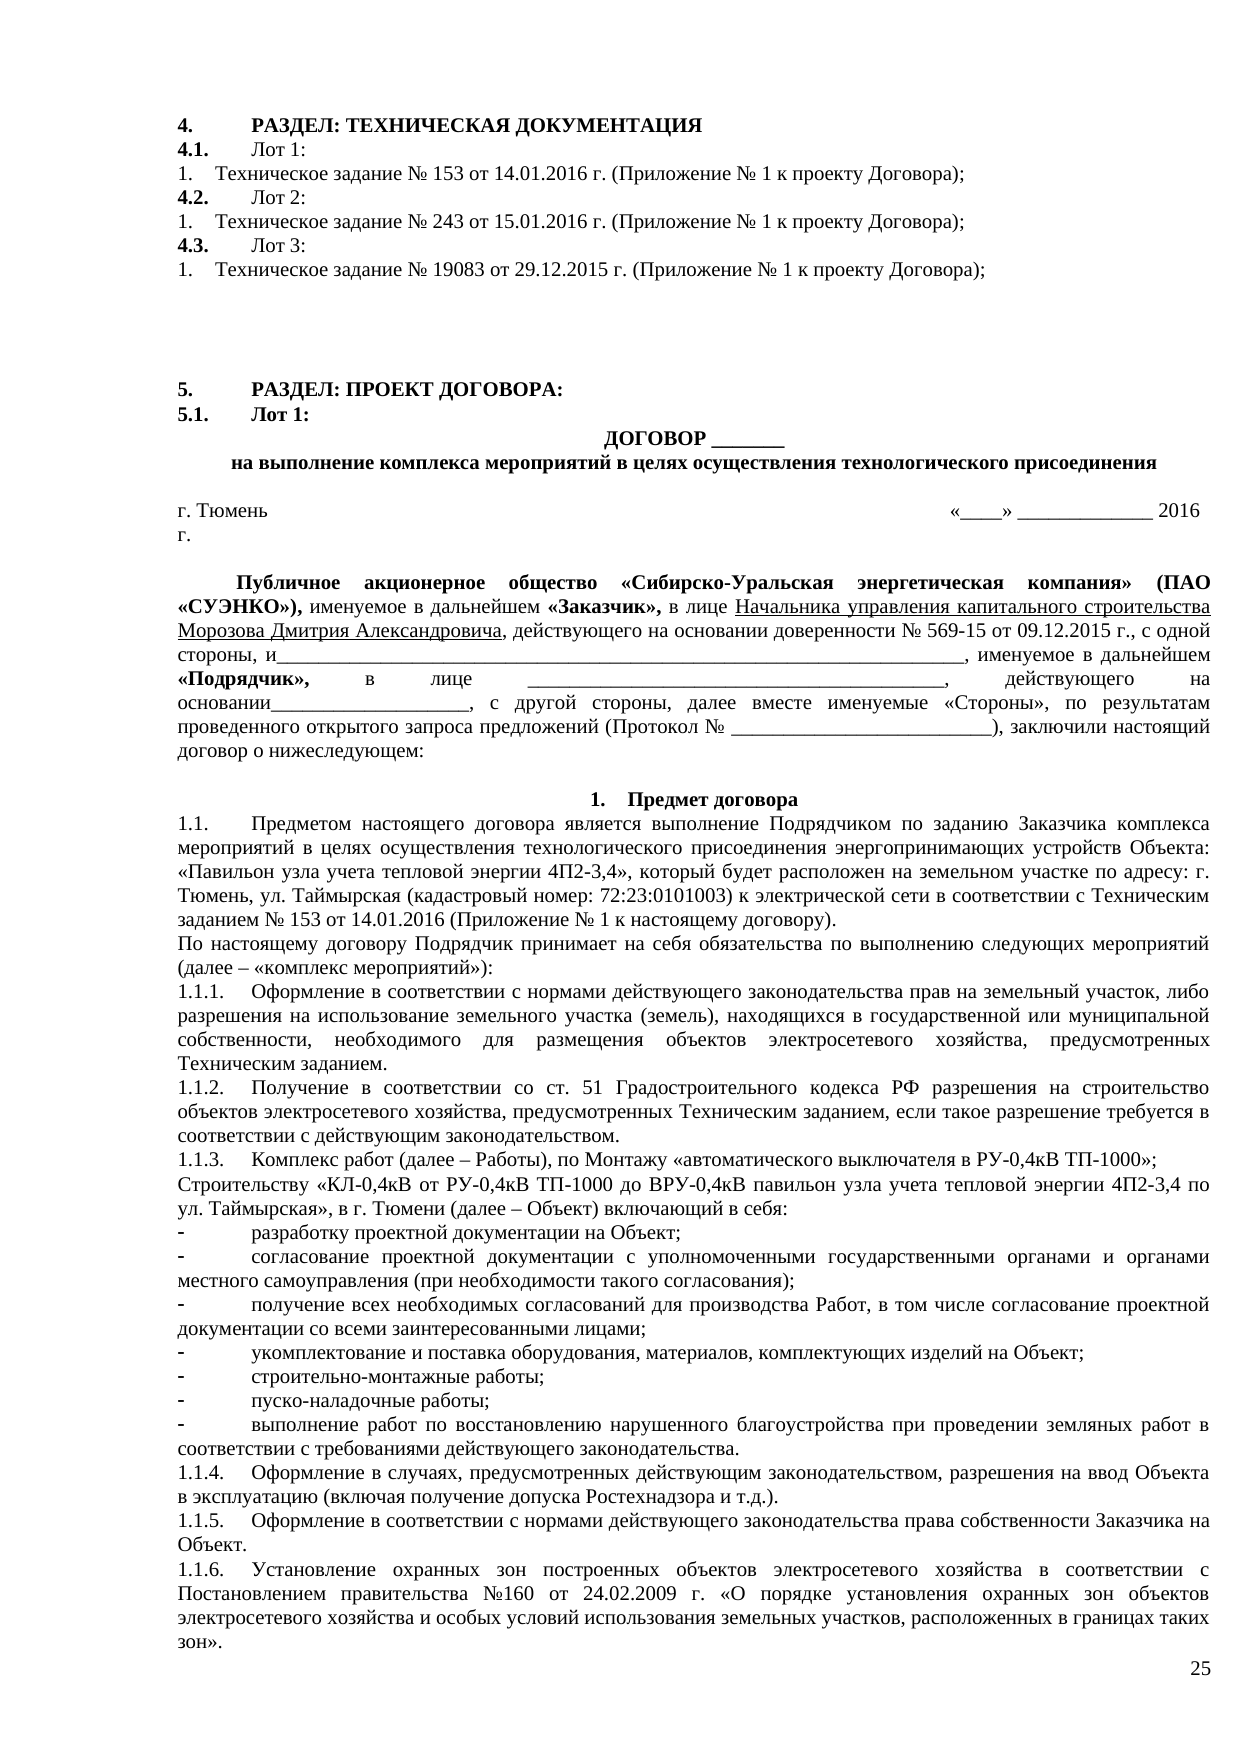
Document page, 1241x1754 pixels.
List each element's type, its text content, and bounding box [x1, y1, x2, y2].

title ДОГОВОР _______ [177, 426, 1211, 449]
list Лот 1: [177, 401, 1211, 426]
list Техническое задание № 243 от 15.01.2016 г. (Приложение № 1 к проекту Договора); [177, 209, 1211, 233]
text г. Тюмень «____» _____________ 2016 г. [177, 498, 1211, 546]
list Лот 3: [177, 233, 1211, 257]
list По настоящему договору Подрядчик принимает на себя обязательства по выполнению следующих мероприятий (далее – «комплекс мероприятий»): [177, 931, 1211, 979]
list разработку проектной документации на Объект; [177, 1219, 1211, 1244]
text Публичное акционерное общество «Сибирско-Уральская энергетическая компания» (ПАО «СУЭНКО»), именуемое в дальнейшем «Заказчик», в лице Начальника управления капитального строительства Морозова Дмитрия Александровича, действующего на основании доверенности № 569-15 от 09.12.2015 г., с одной стороны, и__________________________________________________________________, именуемое в дальнейшем «Подрядчик», в лице ________________________________________, действующего на основании___________________, с другой стороны, далее вместе именуемые «Стороны», по результатам проведенного открытого запроса предложений (Протокол № _________________________), заключили настоящий договор о нижеследующем: [177, 570, 1211, 762]
list Оформление в соответствии с нормами действующего законодательства права собственности Заказчика на Объект. [177, 1508, 1211, 1556]
list Лот 1: [177, 137, 1211, 161]
list Предметом настоящего договора является выполнение Подрядчиком по заданию Заказчика комплекса мероприятий в целях осуществления технологического присоединения энергопринимающих устройств Объекта: «Павильон узла учета тепловой энергии 4П2-3,4», который будет расположен на земельном участке по адресу: г. Тюмень, ул. Таймырская (кадастровый номер: 72:23:0101003) к электрической сети в соответствии с Техническим заданием № 153 от 14.01.2016 (Приложение № 1 к настоящему договору). [177, 811, 1211, 931]
list Лот 2: [177, 185, 1211, 209]
list получение всех необходимых согласований для производства Работ, в том числе согласование проектной документации со всеми заинтересованными лицами; [177, 1292, 1211, 1340]
list РАЗДЕЛ: ТЕХНИЧЕСКАЯ ДОКУМЕНТАЦИЯ [177, 113, 1211, 137]
list Предмет договора [177, 786, 1211, 811]
list Получение в соответствии со ст. 51 Градостроительного кодекса РФ разрешения на строительство объектов электросетевого хозяйства, предусмотренных Техническим заданием, если такое разрешение требуется в соответствии с действующим законодательством. [177, 1075, 1211, 1147]
list выполнение работ по восстановлению нарушенного благоустройства при проведении земляных работ в соответствии с требованиями действующего законодательства. [177, 1412, 1211, 1460]
list Строительству «КЛ-0,4кВ от РУ-0,4кВ ТП-1000 до ВРУ-0,4кВ павильон узла учета тепловой энергии 4П2-3,4 по ул. Таймырская», в г. Тюмени (далее – Объект) включающий в себя: [177, 1171, 1211, 1219]
list Оформление в соответствии с нормами действующего законодательства прав на земельный участок, либо разрешения на использование земельного участка (земель), находящихся в государственной или муниципальной собственности, необходимого для размещения объектов электросетевого хозяйства, предусмотренных Техническим заданием. [177, 979, 1211, 1075]
list Техническое задание № 19083 от 29.12.2015 г. (Приложение № 1 к проекту Договора); [177, 257, 1211, 281]
title на выполнение комплекса мероприятий в целях осуществления технологического присоединения [177, 449, 1211, 474]
list пуско-наладочные работы; [177, 1388, 1211, 1412]
list РАЗДЕЛ: ПРОЕКТ ДОГОВОРА: [177, 377, 1211, 401]
list укомплектование и поставка оборудования, материалов, комплектующих изделий на Объект; [177, 1340, 1211, 1364]
list Оформление в случаях, предусмотренных действующим законодательством, разрешения на ввод Объекта в эксплуатацию (включая получение допуска Ростехнадзора и т.д.). [177, 1460, 1211, 1508]
list Комплекс работ (далее – Работы), по Монтажу «автоматического выключателя в РУ-0,4кВ ТП-1000»; [177, 1147, 1211, 1171]
list строительно-монтажные работы; [177, 1364, 1211, 1388]
list Установление охранных зон построенных объектов электросетевого хозяйства в соответствии с Постановлением правительства №160 от 24.02.2009 г. «О порядке установления охранных зон объектов электросетевого хозяйства и особых условий использования земельных участков, расположенных в границах таких зон». [177, 1556, 1211, 1653]
list Техническое задание № 153 от 14.01.2016 г. (Приложение № 1 к проекту Договора); [177, 161, 1211, 185]
list согласование проектной документации с уполномоченными государственными органами и органами местного самоуправления (при необходимости такого согласования); [177, 1244, 1211, 1292]
